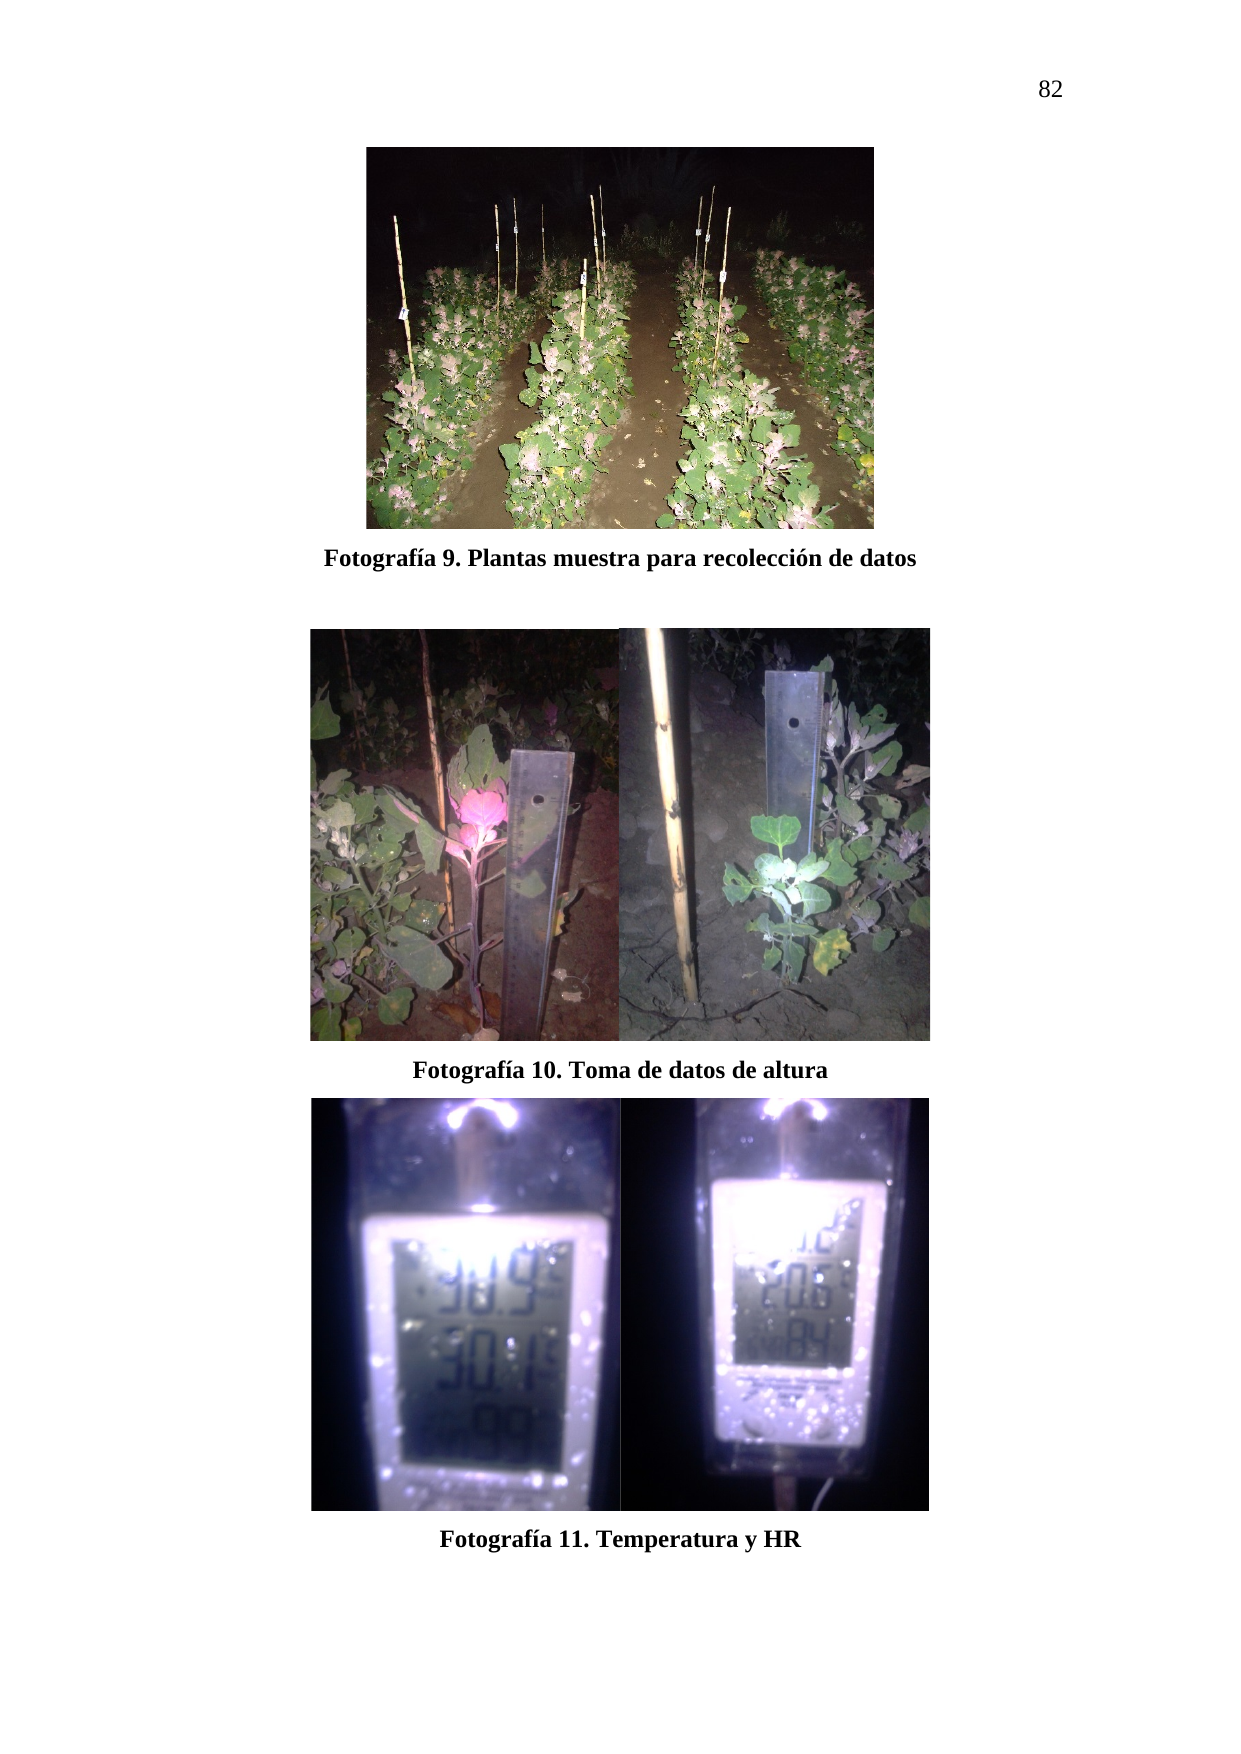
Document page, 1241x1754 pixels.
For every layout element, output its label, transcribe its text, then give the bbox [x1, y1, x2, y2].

text Fotografía 11. Temperatura y HR [177, 1524, 1063, 1553]
picture [366, 147, 874, 529]
text Fotografía 10. Toma de datos de altura [177, 1055, 1063, 1084]
text Fotografía 9. Plantas muestra para recolección de datos [177, 543, 1063, 571]
picture [311, 1098, 929, 1511]
picture [310, 628, 930, 1041]
